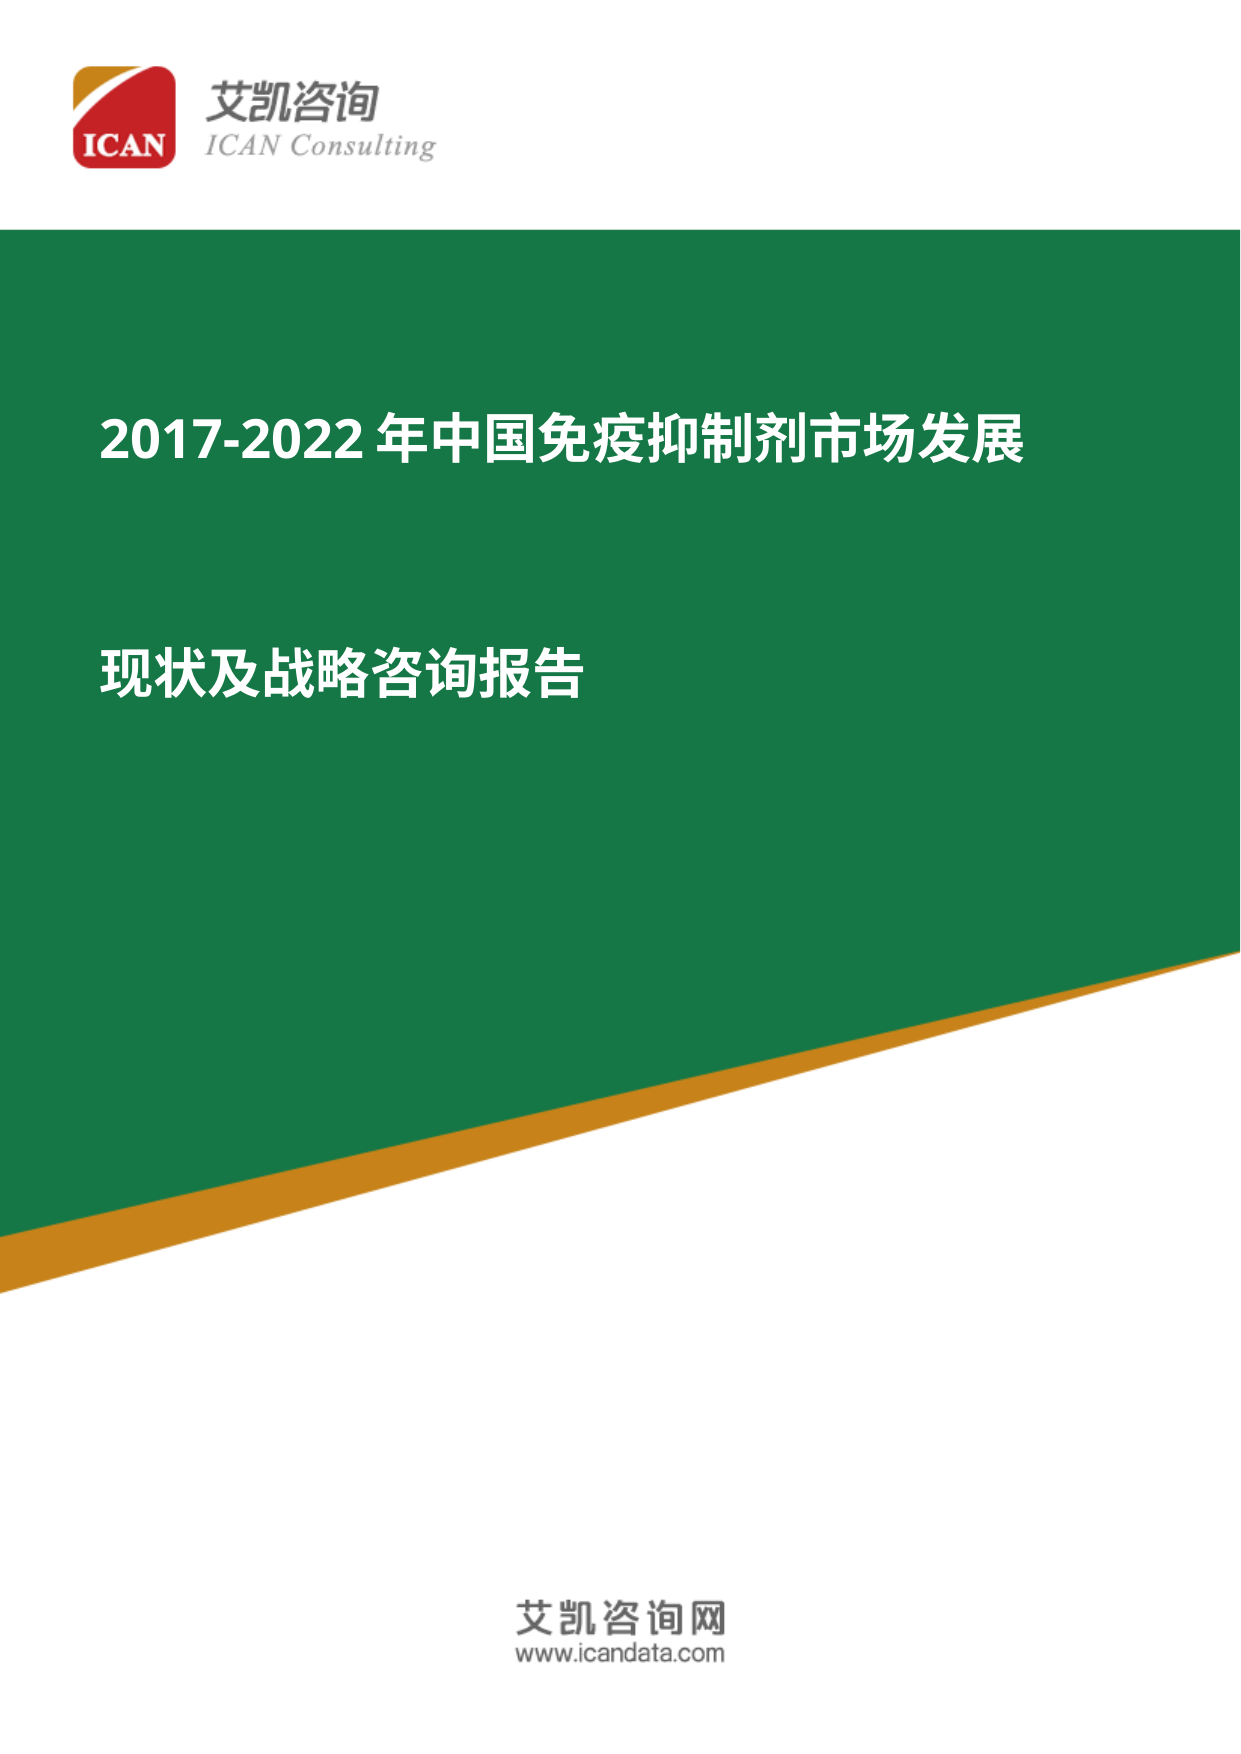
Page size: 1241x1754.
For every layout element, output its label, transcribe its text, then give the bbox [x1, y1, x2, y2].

picture [0, 5, 1241, 1754]
subtitle 2017-2022年中国免疫抑制剂市场发展现状及战略咨询报告 [99, 386, 1053, 718]
